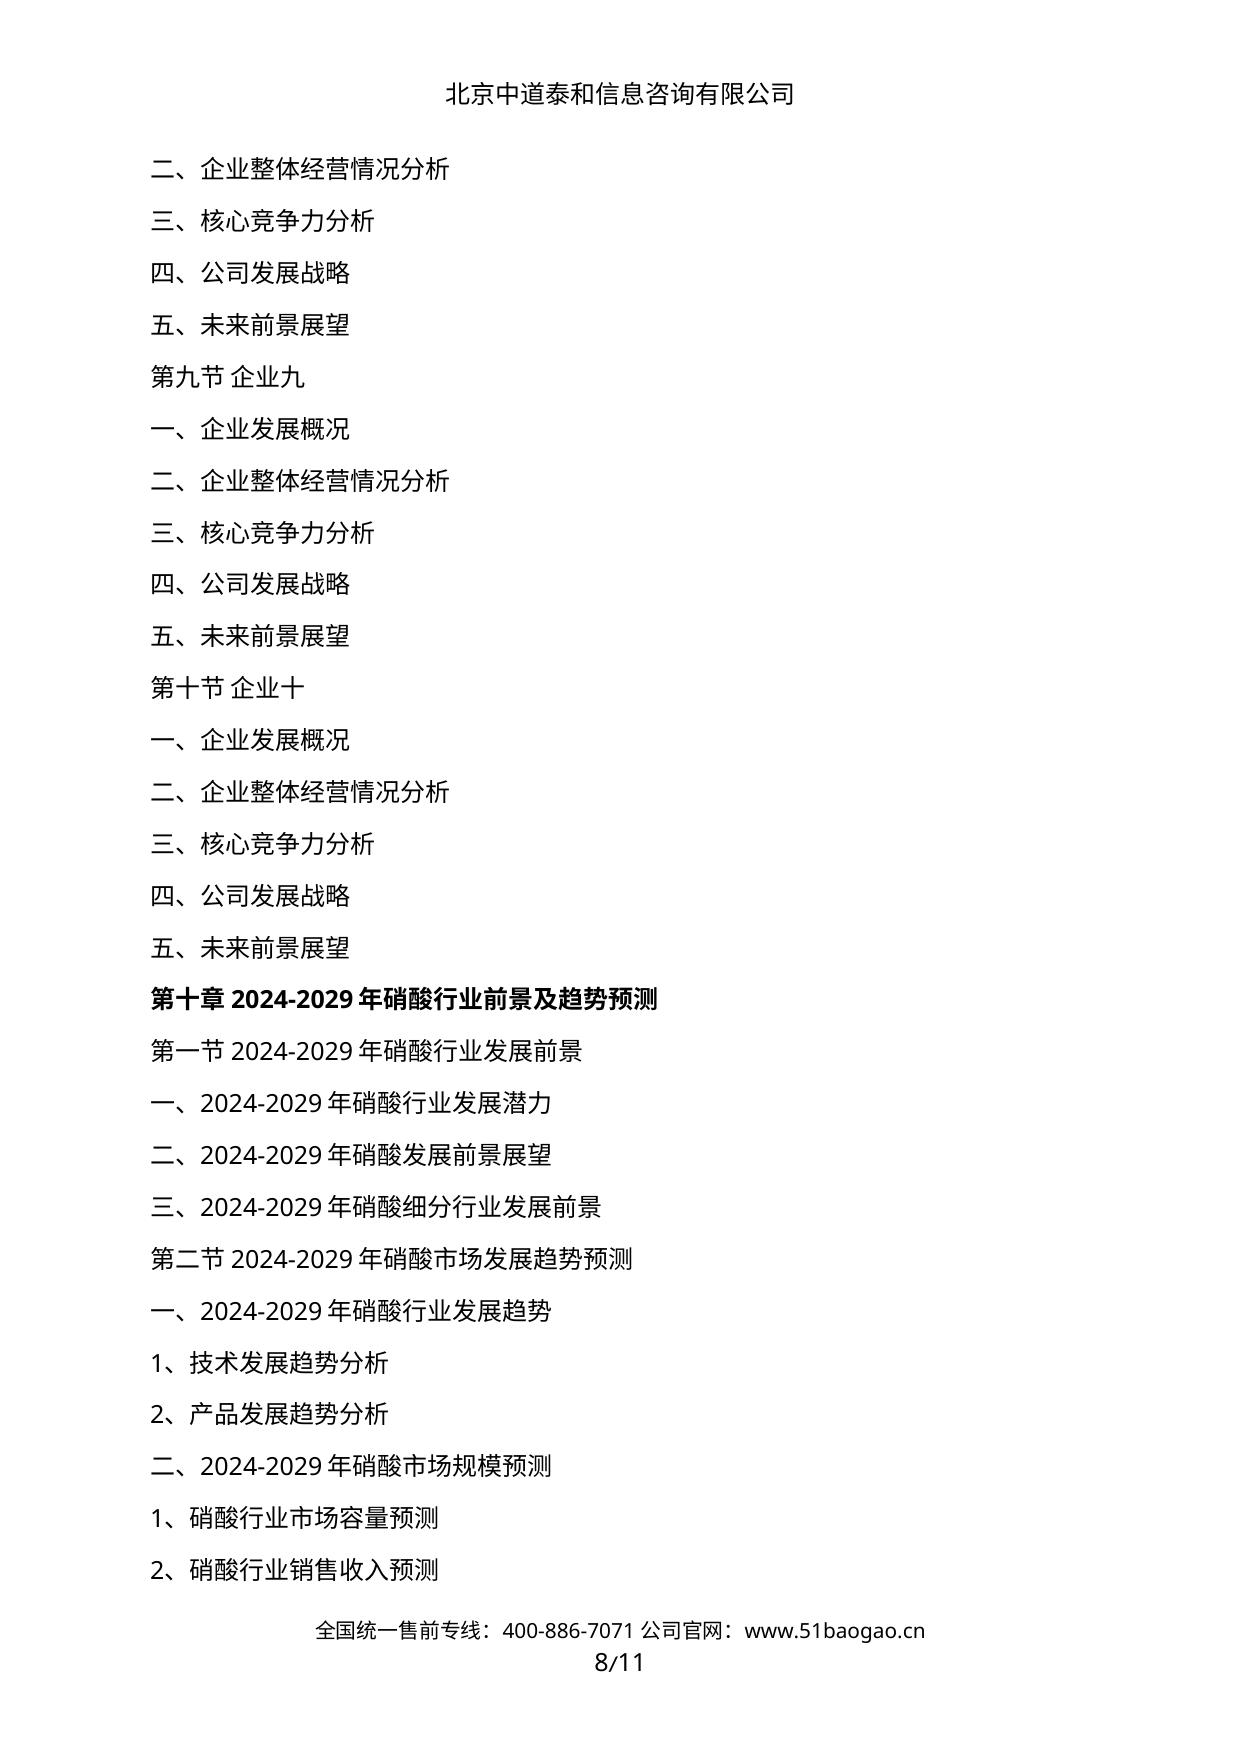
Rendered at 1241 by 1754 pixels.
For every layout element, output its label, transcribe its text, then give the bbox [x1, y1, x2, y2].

text 1、技术发展趋势分析 [150, 1343, 1090, 1379]
text 二、企业整体经营情况分析 [150, 150, 1090, 186]
text 第二节 2024-2029年硝酸市场发展趋势预测 [150, 1239, 1090, 1276]
text 2、产品发展趋势分析 [150, 1395, 1090, 1431]
text 第九节 企业九 [150, 357, 1090, 394]
text 五、未来前景展望 [150, 617, 1090, 653]
text 三、核心竞争力分析 [150, 824, 1090, 861]
text 二、2024-2029年硝酸发展前景展望 [150, 1136, 1090, 1172]
text 第十节 企业十 [150, 669, 1090, 705]
text 1、硝酸行业市场容量预测 [150, 1499, 1090, 1535]
text 五、未来前景展望 [150, 928, 1090, 964]
text 一、2024-2029年硝酸行业发展趋势 [150, 1291, 1090, 1327]
text 四、公司发展战略 [150, 254, 1090, 290]
text 一、企业发展概况 [150, 721, 1090, 757]
text 五、未来前景展望 [150, 306, 1090, 342]
text 第一节 2024-2029年硝酸行业发展前景 [150, 1032, 1090, 1068]
text 三、核心竞争力分析 [150, 513, 1090, 549]
text 四、公司发展战略 [150, 876, 1090, 912]
text 四、公司发展战略 [150, 565, 1090, 601]
text 一、2024-2029年硝酸行业发展潜力 [150, 1084, 1090, 1120]
text 第十章 2024-2029年硝酸行业前景及趋势预测 [150, 980, 1090, 1016]
text 2、硝酸行业销售收入预测 [150, 1551, 1090, 1587]
text 一、企业发展概况 [150, 409, 1090, 446]
text 二、2024-2029年硝酸市场规模预测 [150, 1447, 1090, 1483]
text 二、企业整体经营情况分析 [150, 461, 1090, 497]
text 三、2024-2029年硝酸细分行业发展前景 [150, 1187, 1090, 1224]
text 二、企业整体经营情况分析 [150, 772, 1090, 809]
text 三、核心竞争力分析 [150, 202, 1090, 238]
